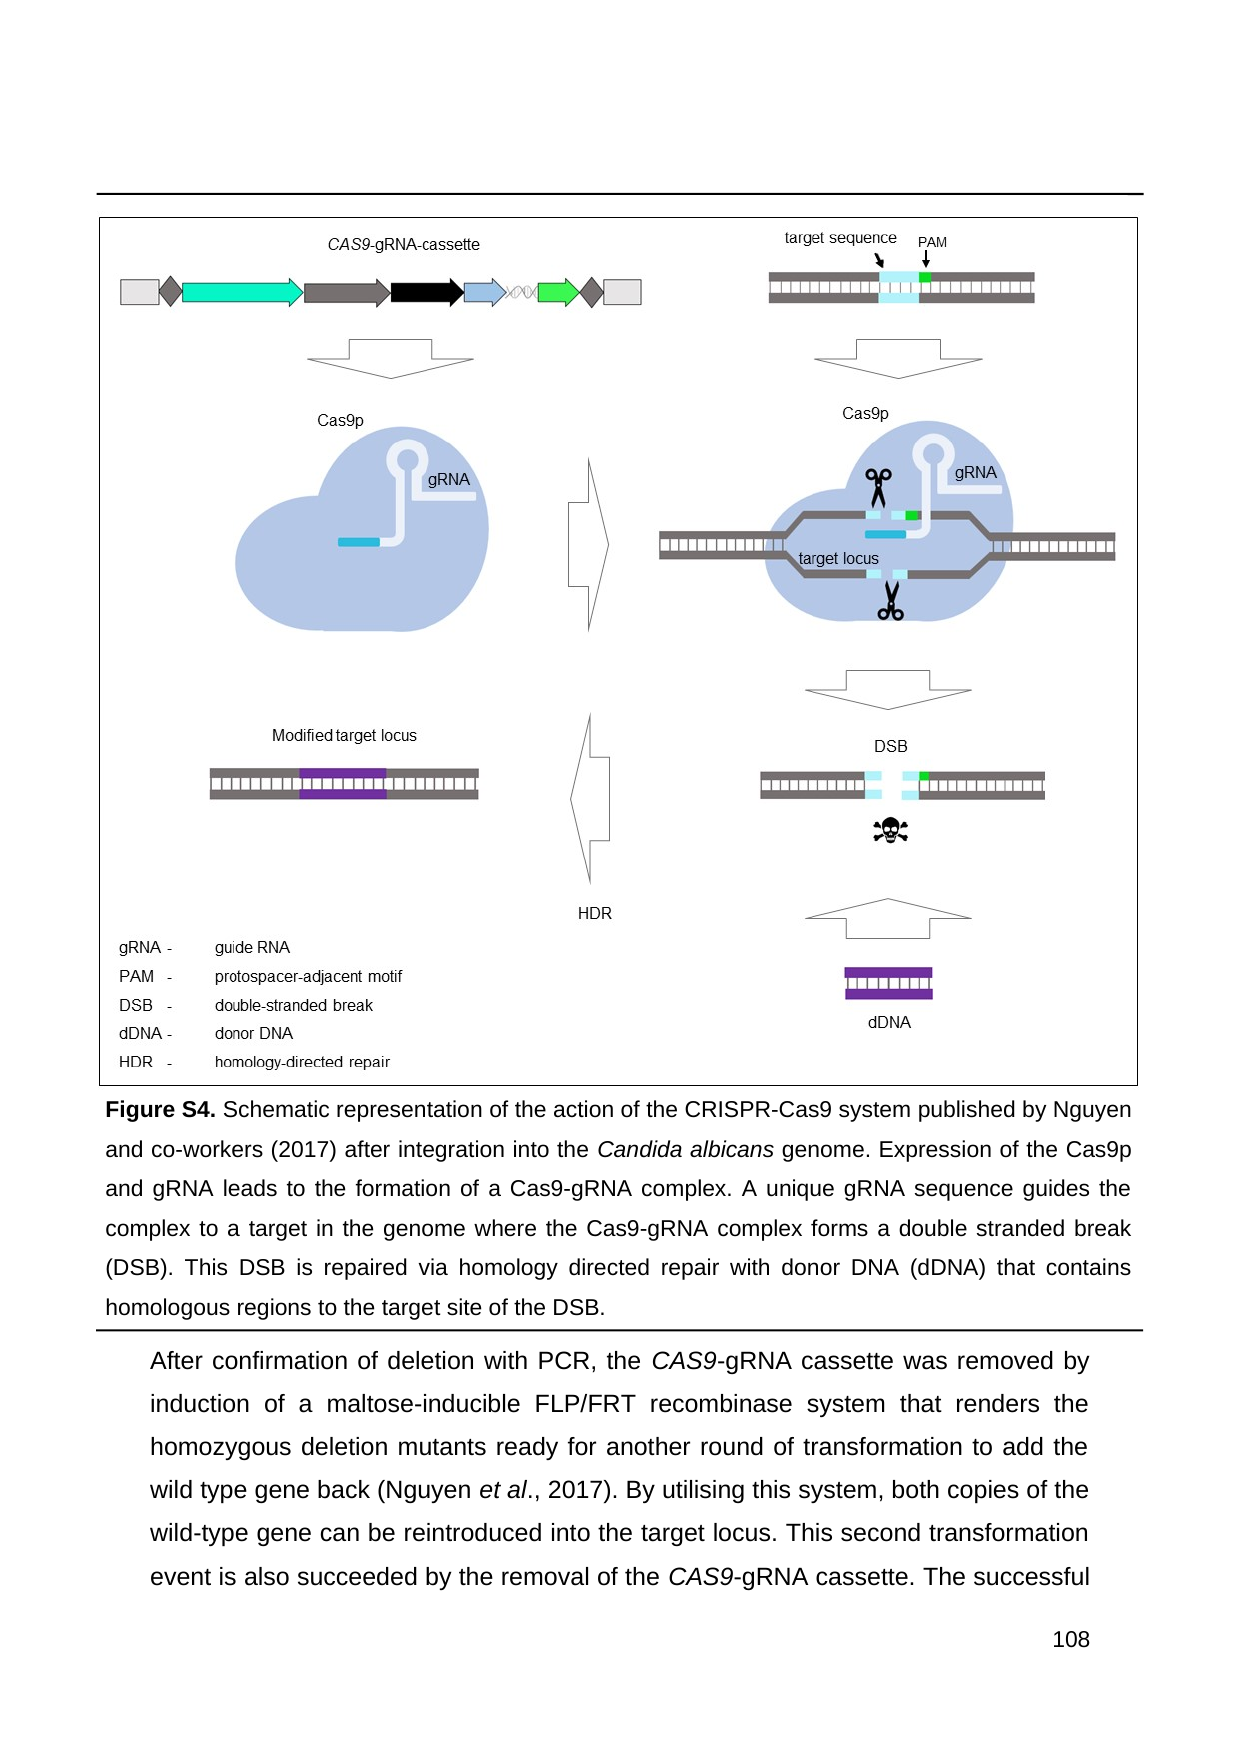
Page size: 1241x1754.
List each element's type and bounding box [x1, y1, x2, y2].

text [150, 1346, 1090, 1590]
picture [89, 211, 1151, 1090]
